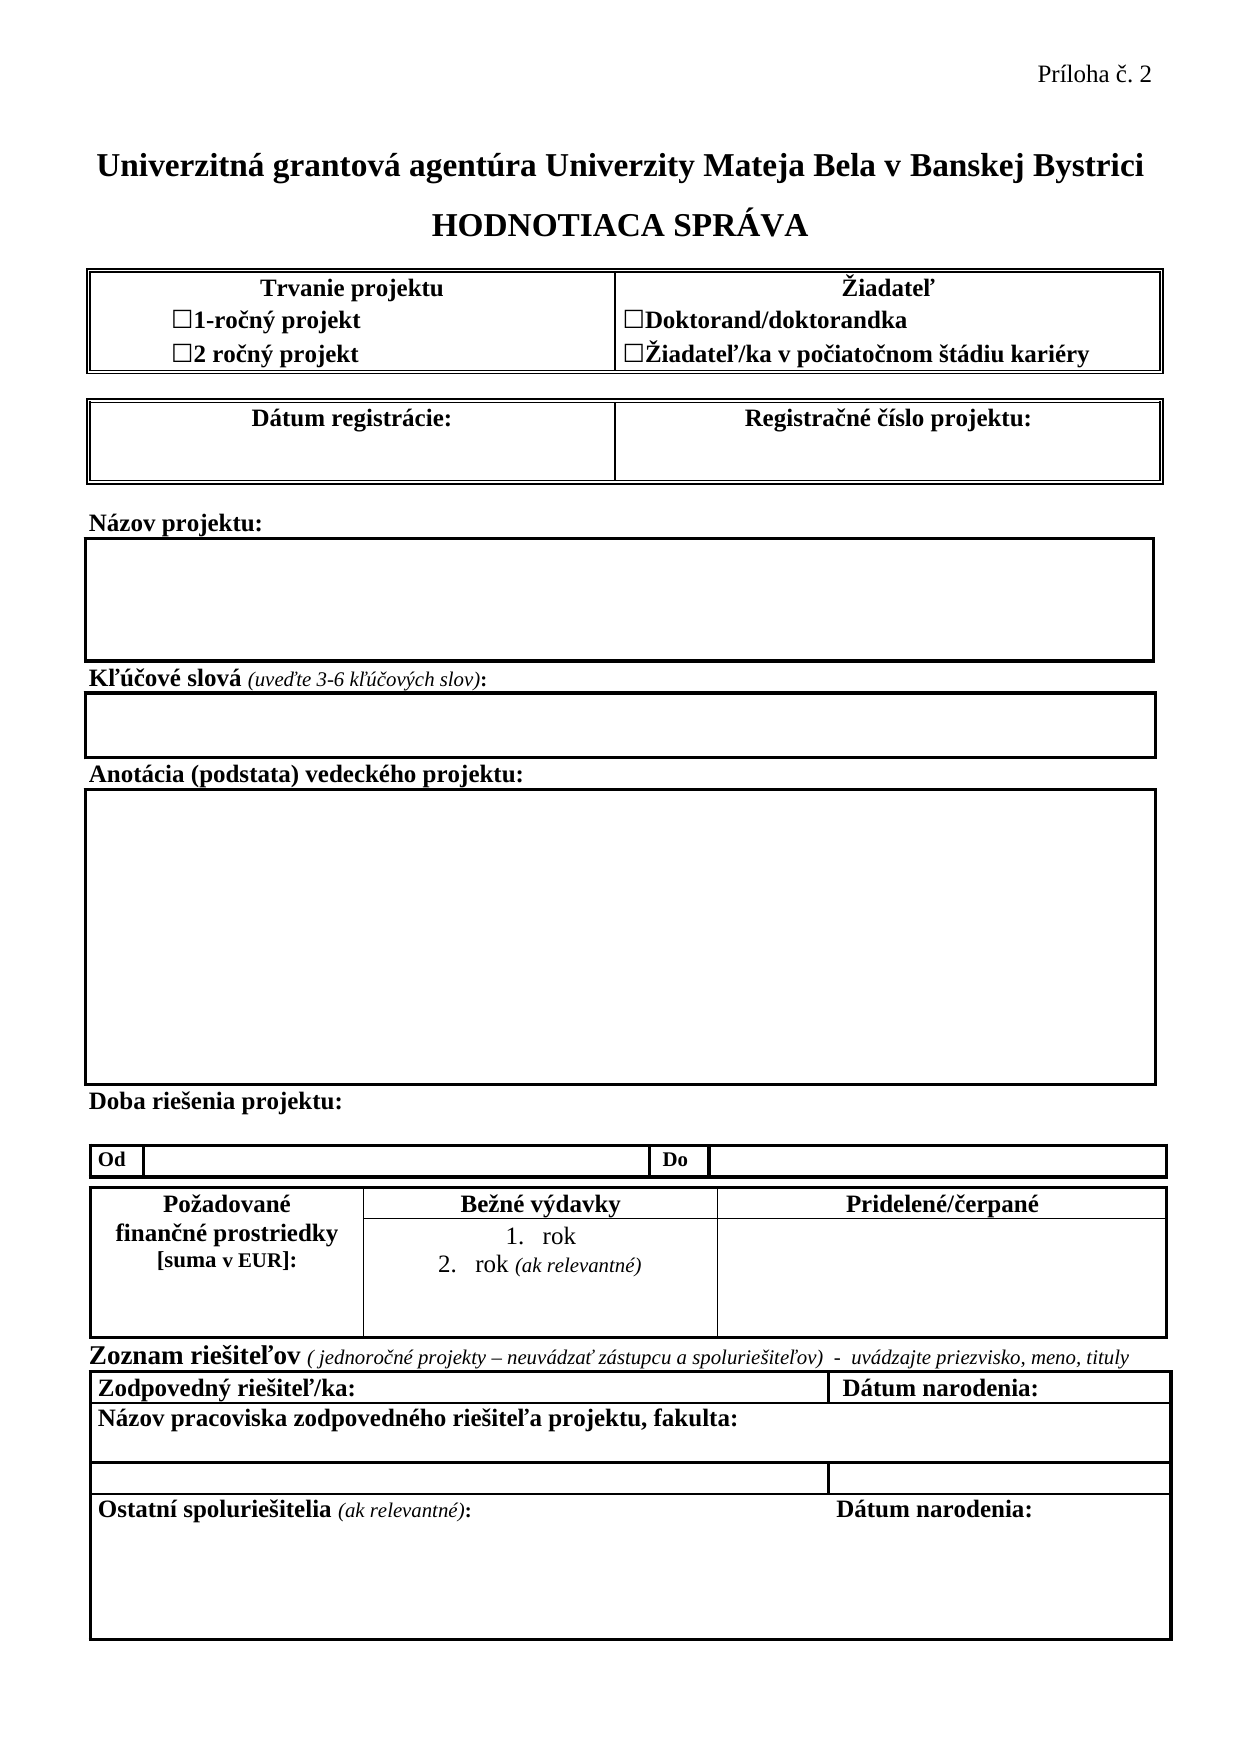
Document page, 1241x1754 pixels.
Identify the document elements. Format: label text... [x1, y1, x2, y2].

text Doba riešenia projektu: [89, 1086, 1152, 1115]
text Univerzitná grantová agentúra Univerzity Mateja Bela v Banskej Bystrici [89, 146, 1152, 184]
table_header Od [92, 1147, 142, 1175]
text Kľúčové slová (uveďte 3-6 kľúčových slov): [89, 663, 1152, 691]
table_header Registračné číslo projektu: [616, 403, 1159, 480]
table_header Do [651, 1147, 707, 1175]
table_cell Ostatní spoluriešitelia (ak relevantné): Dátum narodenia: [92, 1495, 1169, 1638]
table_header Dátum registrácie: [91, 403, 614, 480]
table_header Dátum narodenia: [830, 1373, 1169, 1402]
table_cell [718, 1219, 1165, 1336]
text Názov projektu: [89, 508, 1152, 537]
table_cell rok rok (ak relevantné) [364, 1219, 717, 1336]
table_cell [830, 1464, 1169, 1493]
text Anotácia (podstata) vedeckého projektu: [89, 759, 1152, 788]
table_header Bežné výdavky [364, 1189, 717, 1218]
table_header [711, 1147, 1165, 1175]
table_header Žiadateľ Doktorand/doktorandka Žiadateľ/ka v počiatočnom štádiu kariéry [616, 273, 1159, 369]
text hodnotiaca Správa [89, 206, 1152, 244]
table_cell [92, 1464, 827, 1493]
table_header Požadované finančné prostriedky [suma v EUR]: [92, 1189, 363, 1336]
text Zoznam riešiteľov ( jednoročné projekty – neuvádzať zástupcu a spoluriešiteľov) - uvádzajte priezvisko, meno, tituly [89, 1339, 1152, 1370]
table_header Zodpovedný riešiteľ/ka: [92, 1373, 827, 1402]
table_header Trvanie projektu 1-ročný projekt 2 ročný projekt [91, 273, 614, 369]
table_header Pridelené/čerpané [718, 1189, 1165, 1218]
subtitle Príloha č. 2 [89, 59, 1152, 88]
table_cell Názov pracoviska zodpovedného riešiteľa projektu, fakulta: [92, 1404, 1169, 1461]
table_header [145, 1147, 648, 1175]
